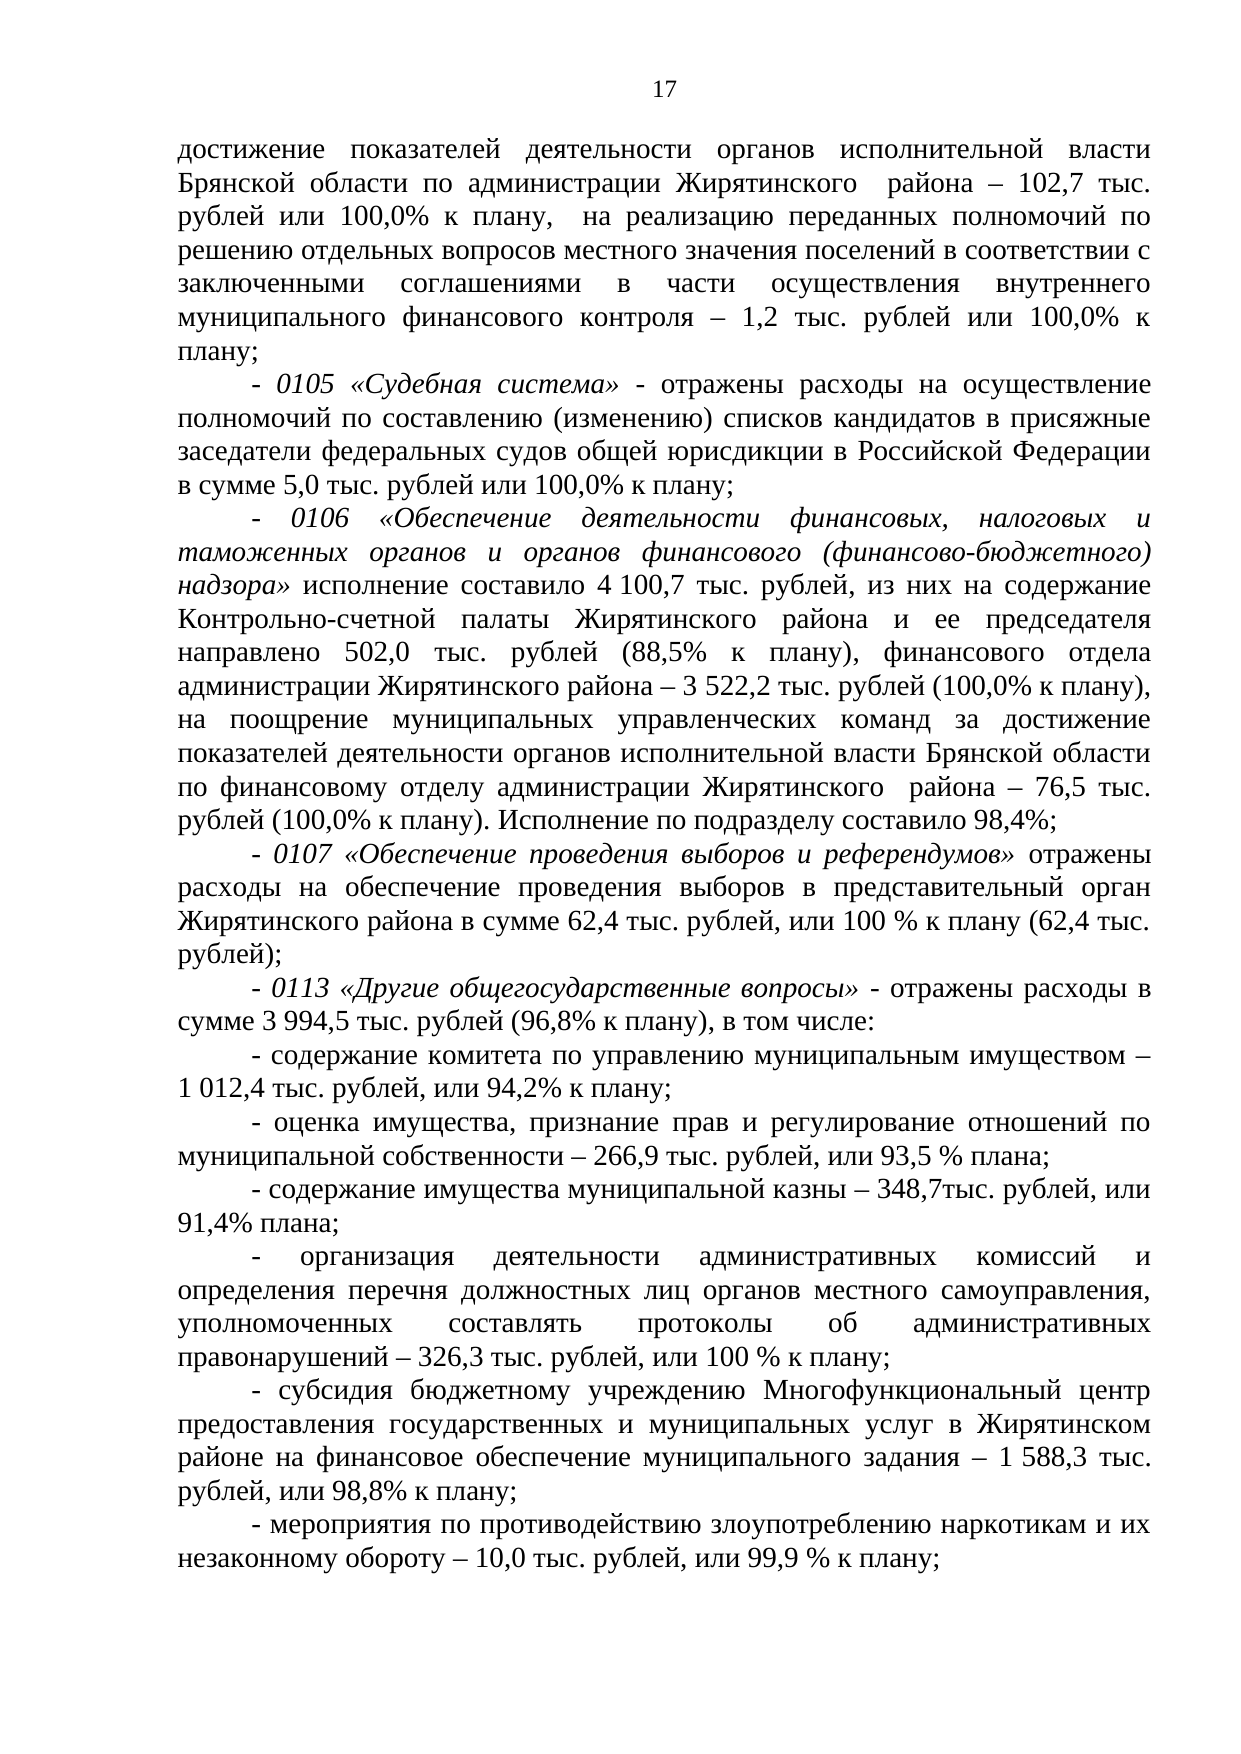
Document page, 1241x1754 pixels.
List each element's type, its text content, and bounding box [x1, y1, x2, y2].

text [177, 131, 1152, 366]
text - 0105 «Судебная система» - отражены расходы на осуществление полномочий по составлению (изменению) списков кандидатов в присяжные заседатели федеральных судов общей юрисдикции в Российской Федерации в сумме 5,0 тыс. рублей или 100,0% к плану; [177, 366, 1152, 500]
text - содержание имущества муниципальной казны – 348,7тыс. рублей, или 91,4% плана; [177, 1171, 1152, 1238]
text - содержание комитета по управлению муниципальным имуществом – 1 012,4 тыс. рублей, или 94,2% к плану; [177, 1037, 1152, 1104]
text - субсидия бюджетному учреждению Многофункциональный центр предоставления государственных и муниципальных услуг в Жирятинском районе на финансовое обеспечение муниципального задания – 1 588,3 тыс. рублей, или 98,8% к плану; [177, 1372, 1152, 1507]
text - оценка имущества, признание прав и регулирование отношений по муниципальной собственности – 266,9 тыс. рублей, или 93,5 % плана; [177, 1104, 1152, 1171]
text - 0106 «Обеспечение деятельности финансовых, налоговых и таможенных органов и органов финансового (финансово-бюджетного) надзора» исполнение составило 4 100,7 тыс. рублей, из них на содержание Контрольно-счетной палаты Жирятинского района и ее председателя направлено 502,0 тыс. рублей (88,5% к плану), финансового отдела администрации Жирятинского района – 3 522,2 тыс. рублей (100,0% к плану), на поощрение муниципальных управленческих команд за достижение показателей деятельности органов исполнительной власти Брянской области по финансовому отделу администрации Жирятинского района – 76,5 тыс. рублей (100,0% к плану). Исполнение по подразделу составило 98,4%; [177, 500, 1152, 836]
text - 0107 «Обеспечение проведения выборов и референдумов» отражены расходы на обеспечение проведения выборов в представительный орган Жирятинского района в сумме 62,4 тыс. рублей, или 100 % к плану (62,4 тыс. рублей); [177, 836, 1152, 970]
text - организация деятельности административных комиссий и определения перечня должностных лиц органов местного самоуправления, уполномоченных составлять протоколы об административных правонарушений – 326,3 тыс. рублей, или 100 % к плану; [177, 1238, 1152, 1372]
text - 0113 «Другие общегосударственные вопросы» - отражены расходы в сумме 3 994,5 тыс. рублей (96,8% к плану), в том числе: [177, 970, 1152, 1037]
text - мероприятия по противодействию злоупотреблению наркотикам и их незаконному обороту – 10,0 тыс. рублей, или 99,9 % к плану; [177, 1507, 1152, 1574]
